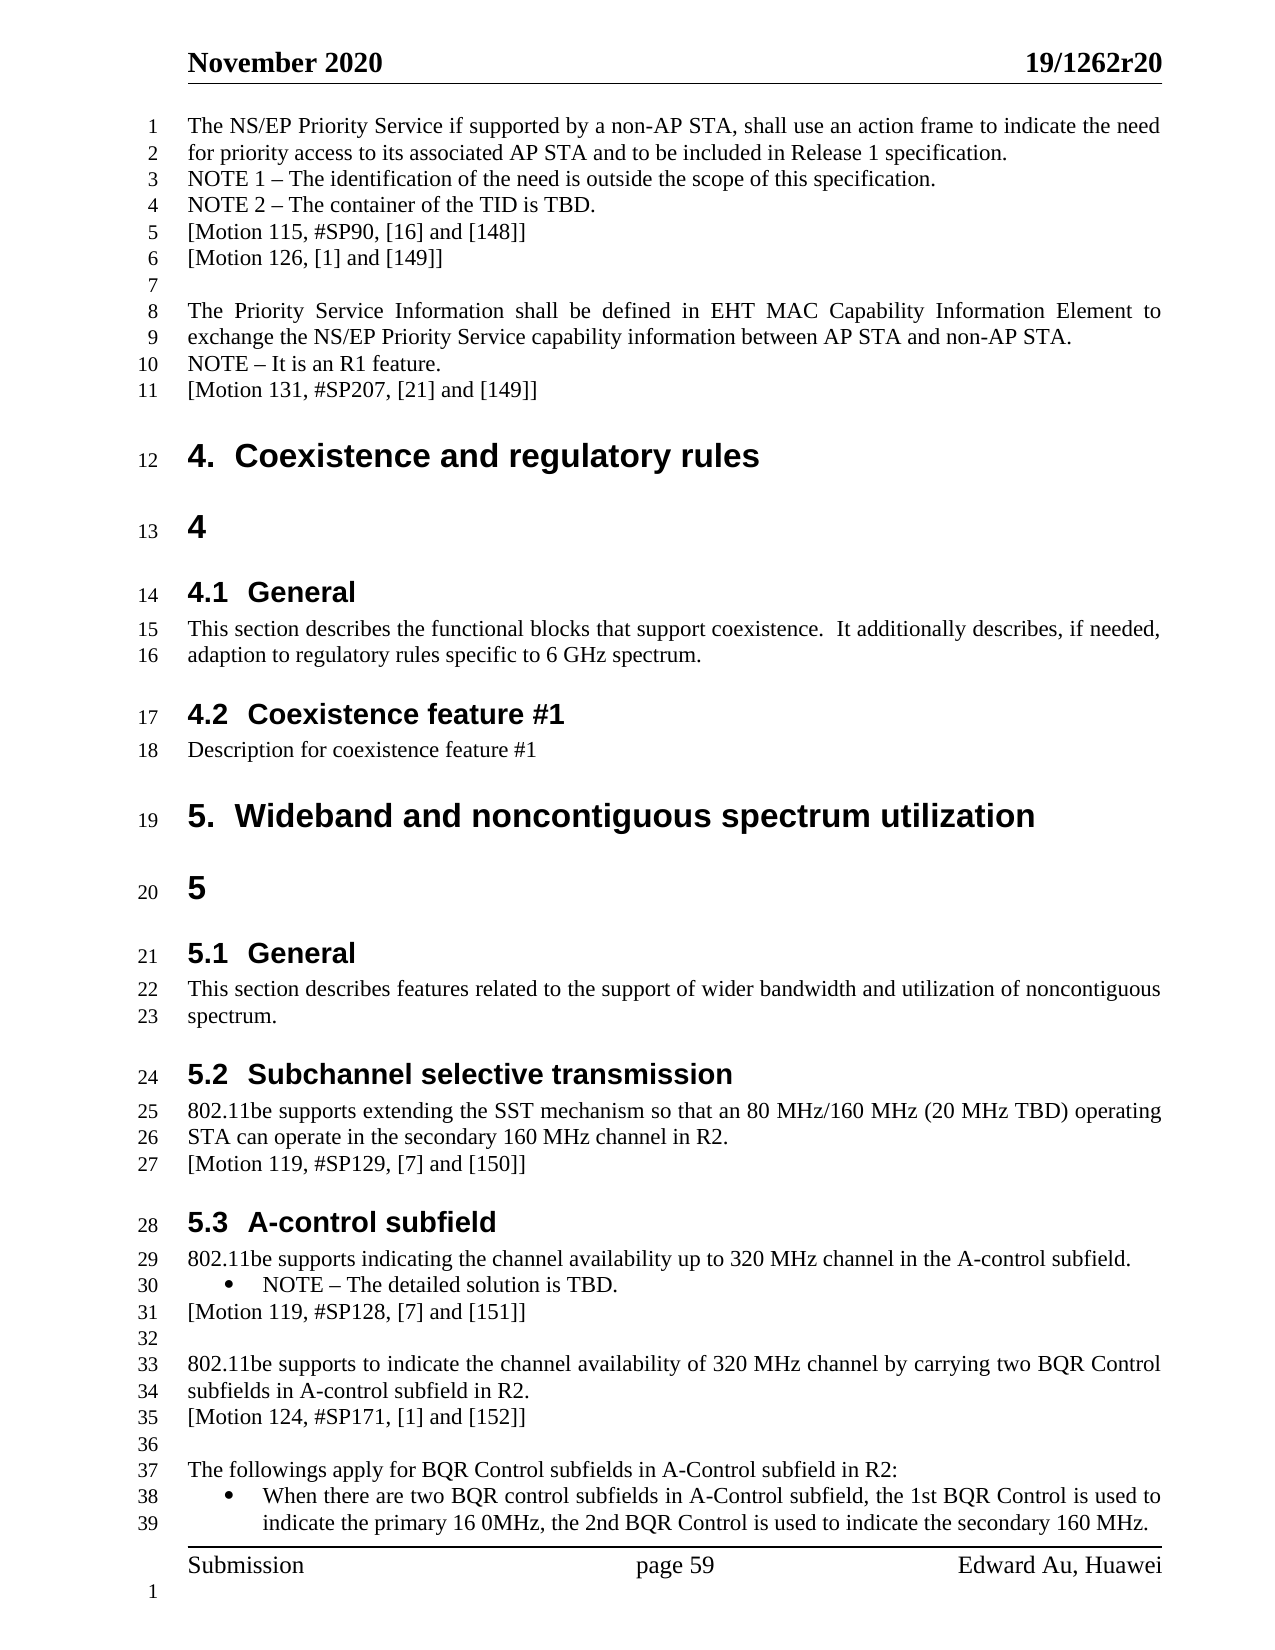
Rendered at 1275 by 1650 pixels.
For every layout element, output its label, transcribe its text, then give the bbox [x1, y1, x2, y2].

text The Priority Service Information shall be defined in EHT MAC Capability Information Element to exchange the NS/EP Priority Service capability information between AP STA and non-AP STA. [187, 297, 1162, 350]
list NOTE – The detailed solution is TBD. [225, 1271, 1162, 1298]
text 802.11be supports indicating the channel availability up to 320 MHz channel in the A-control subfield. [187, 1245, 1162, 1271]
text [Motion 124, #SP171, and ] [187, 1403, 1162, 1429]
text The NS/EP Priority Service if supported by a non-AP STA, shall use an action frame to indicate the need for priority access to its associated AP STA and to be included in Release 1 specification. [187, 112, 1162, 165]
text NOTE 2 – The container of the TID is TBD. [187, 192, 1162, 218]
text This section describes features related to the support of wider bandwidth and utilization of noncontiguous spectrum. [187, 975, 1162, 1028]
text NOTE – It is an R1 feature. [187, 350, 1162, 376]
text [Motion 119, #SP129, and ] [187, 1150, 1162, 1176]
text [Motion 119, #SP128, and ] [187, 1298, 1162, 1324]
list When there are two BQR control subfields in A-Control subfield, the 1st BQR Control is used to indicate the primary 16 0MHz, the 2nd BQR Control is used to indicate the secondary 160 MHz. [225, 1482, 1162, 1535]
subtitle Subchannel selective transmission [187, 1057, 1162, 1091]
text [Motion 126, and ] [187, 244, 1162, 271]
text 802.11be supports to indicate the channel availability of 320 MHz channel by carrying two BQR Control subfields in A-control subfield in R2. [187, 1351, 1162, 1403]
text The followings apply for BQR Control subfields in A-Control subfield in R2: [187, 1456, 1162, 1482]
subtitle Coexistence and regulatory rules [187, 436, 1162, 474]
text [Motion 115, #SP90, and ] [187, 218, 1162, 244]
text NOTE 1 – The identification of the need is outside the scope of this specification. [187, 165, 1162, 192]
subtitle A-control subfield [187, 1205, 1162, 1239]
subtitle Coexistence feature #1 [187, 697, 1162, 730]
text Description for coexistence feature #1 [187, 737, 1162, 763]
text This section describes the functional blocks that support coexistence. It additionally describes, if needed, adaption to regulatory rules specific to 6 GHz spectrum. [187, 615, 1162, 668]
text [Motion 131, #SP207, and ] [187, 376, 1162, 402]
text 802.11be supports extending the SST mechanism so that an 80 MHz/160 MHz (20 MHz TBD) operating STA can operate in the secondary 160 MHz channel in R2. [187, 1097, 1162, 1150]
subtitle Wideband and noncontiguous spectrum utilization [187, 796, 1162, 835]
subtitle General [187, 936, 1162, 969]
subtitle General [187, 575, 1162, 609]
